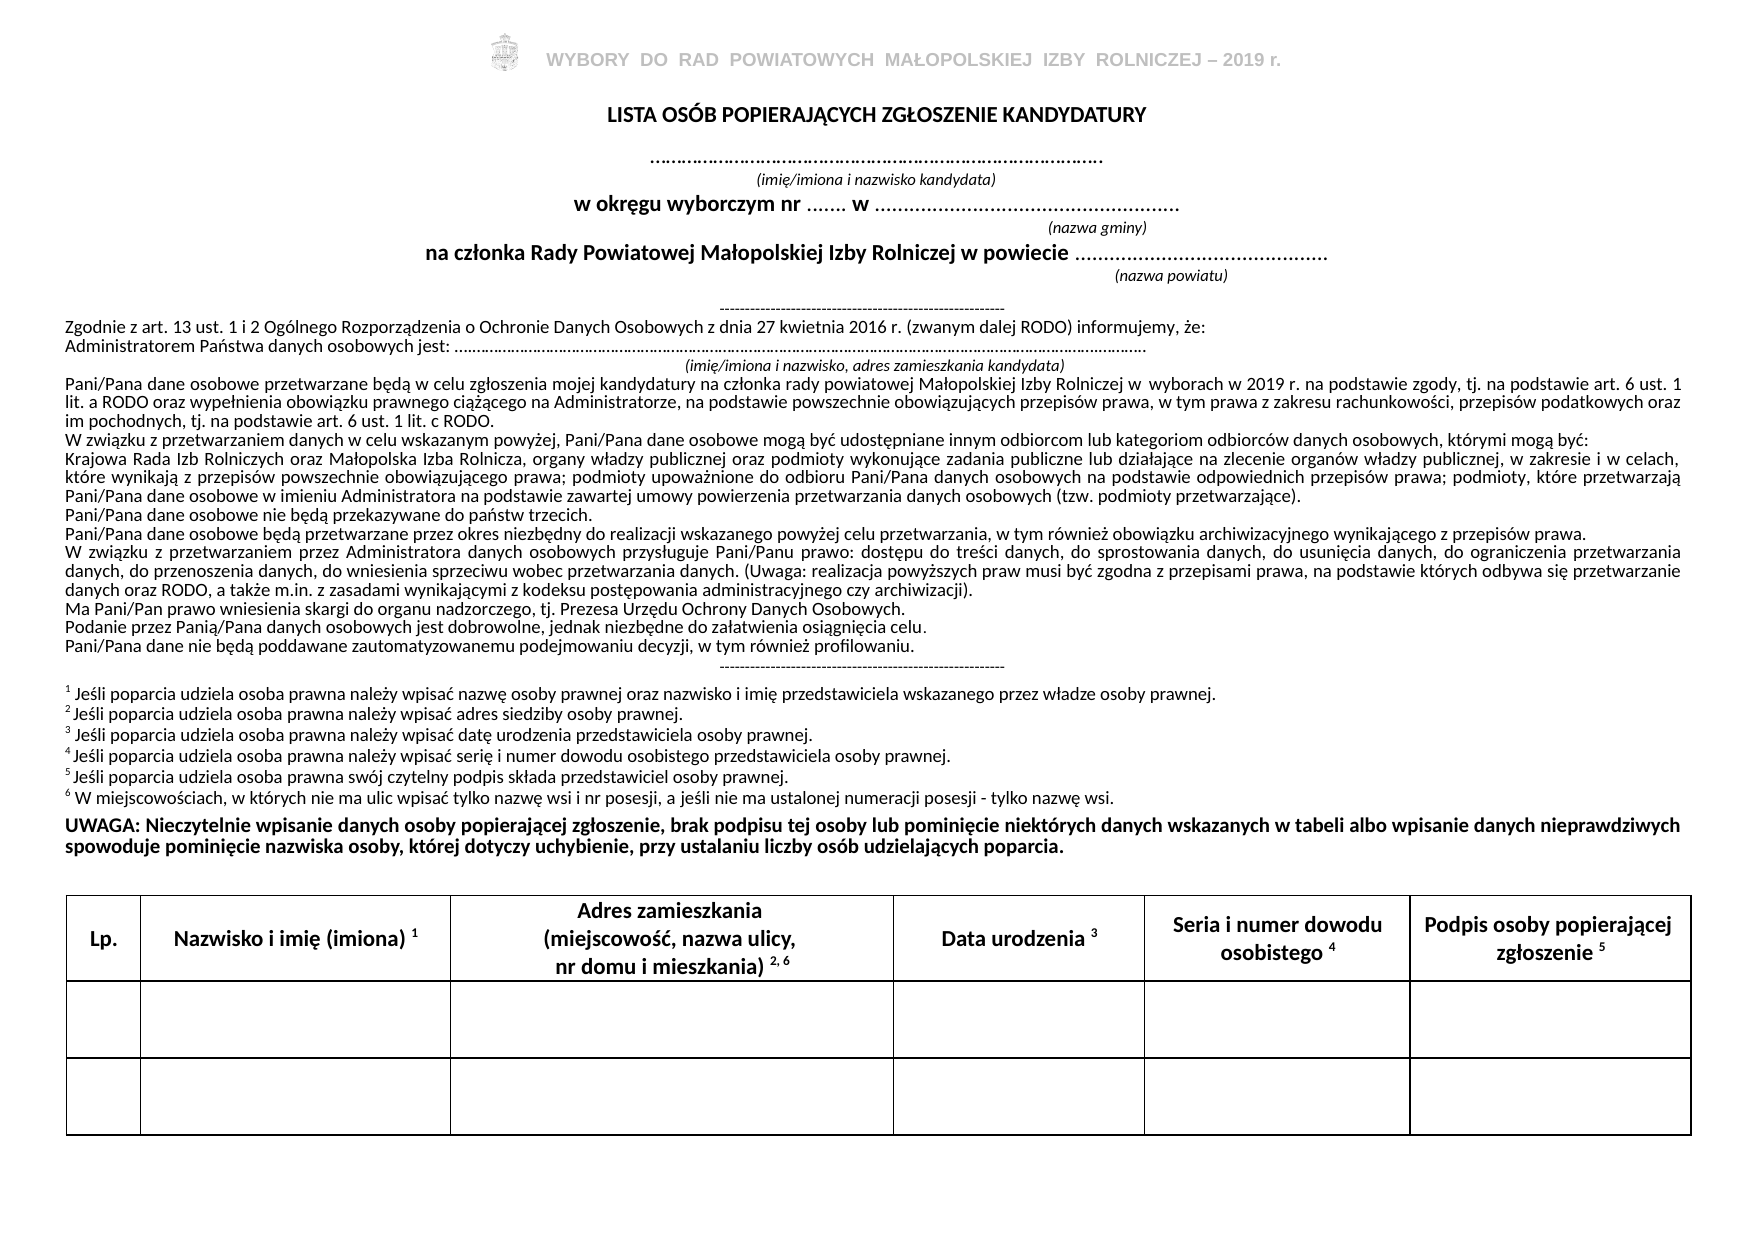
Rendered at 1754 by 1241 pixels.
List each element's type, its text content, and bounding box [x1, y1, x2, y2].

text 4 Jeśli poparcia udziela osoba prawna należy wpisać serię i numer dowodu osobistego przedstawiciela osoby prawnej. [65, 747, 1683, 766]
text (nazwa powiatu) [168, 266, 1659, 286]
text Podanie przez Panią/Pana danych osobowych jest dobrowolne, jednak niezbędne do załatwienia osiągnięcia celu. [65, 619, 1683, 637]
text W związku z przetwarzaniem danych w celu wskazanym powyżej, Pani/Pana dane osobowe mogą być udostępniane innym odbiorcom lub kategoriom odbiorców danych osobowych, którymi mogą być: [65, 431, 1683, 450]
table_cell [67, 1059, 140, 1134]
table_cell [141, 982, 450, 1057]
text Krajowa Rada Izb Rolniczych oraz Małopolska Izba Rolnicza, organy władzy publicznej oraz podmioty wykonujące zadania publiczne lub działające na zlecenie organów władzy publicznej, w zakresie i w celach, które wynikają z przepisów powszechnie obowiązującego prawa; podmioty upoważnione do odbioru Pani/Pana danych osobowych na podstawie odpowiednich przepisów prawa; podmioty, które przetwarzają Pani/Pana dane osobowe w imieniu Administratora na podstawie zawartej umowy powierzenia przetwarzania danych osobowych (tzw. podmioty przetwarzające). [65, 450, 1683, 506]
text Pani/Pana dane nie będą poddawane zautomatyzowanemu podejmowaniu decyzji, w tym również profilowaniu. [65, 637, 1683, 656]
table_cell [451, 1059, 893, 1134]
text Pani/Pana dane osobowe będą przetwarzane przez okres niezbędny do realizacji wskazanego powyżej celu przetwarzania, w tym również obowiązku archiwizacyjnego wynikającego z przepisów prawa. [65, 525, 1683, 544]
text W związku z przetwarzaniem przez Administratora danych osobowych przysługuje Pani/Panu prawo: dostępu do treści danych, do sprostowania danych, do usunięcia danych, do ograniczenia przetwarzania danych, do przenoszenia danych, do wniesienia sprzeciwu wobec przetwarzania danych. (Uwaga: realizacja powyższych praw musi być zgodna z przepisami prawa, na podstawie których odbywa się przetwarzanie danych oraz RODO, a także m.in. z zasadami wynikającymi z kodeksu postępowania administracyjnego czy archiwizacji). [65, 544, 1683, 600]
table_cell [1145, 1059, 1409, 1134]
text 1 Jeśli poparcia udziela osoba prawna należy wpisać nazwę osoby prawnej oraz nazwisko i imię przedstawiciela wskazanego przez władze osoby prawnej. [65, 685, 1683, 704]
text -------------------------------------------------------- [65, 298, 1659, 319]
text (imię/imiona i nazwisko, adres zamieszkania kandydata) [581, 356, 1683, 375]
text 6 W miejscowościach, w których nie ma ulic wpisać tylko nazwę wsi i nr posesji, a jeśli nie ma ustalonej numeracji posesji - tylko nazwę wsi. [65, 789, 1683, 808]
table_header Nazwisko i imię (imiona) 1 [141, 896, 450, 980]
text (nazwa gminy) [168, 217, 1659, 238]
table_cell [141, 1059, 450, 1134]
picture [491, 33, 519, 72]
table_header Podpis osoby popierającej zgłoszenie 5 [1411, 896, 1690, 980]
text LISTA OSÓB POPIERAJĄCYCH ZGŁOSZENIE KANDYDATURY [94, 100, 1659, 128]
table_cell [1411, 982, 1690, 1057]
text 3 Jeśli poparcia udziela osoba prawna należy wpisać datę urodzenia przedstawiciela osoby prawnej. [65, 727, 1683, 745]
text (imię/imiona i nazwisko kandydata) [94, 169, 1659, 189]
table_header Adres zamieszkania (miejscowość, nazwa ulicy, nr domu i mieszkania) 2, 6 [451, 896, 893, 980]
text 5 Jeśli poparcia udziela osoba prawna swój czytelny podpis składa przedstawiciel osoby prawnej. [65, 768, 1683, 787]
table_cell [894, 982, 1144, 1057]
text ………………………………………………………………………….. [94, 141, 1659, 169]
text UWAGA: Nieczytelnie wpisanie danych osoby popierającej zgłoszenie, brak podpisu tej osoby lub pominięcie niektórych danych wskazanych w tabeli albo wpisanie danych nieprawdziwych spowoduje pominięcie nazwiska osoby, której dotyczy uchybienie, przy ustalaniu liczby osób udzielających poparcia. [65, 816, 1683, 858]
table_cell [894, 1059, 1144, 1134]
table_header Seria i numer dowodu osobistego 4 [1145, 896, 1409, 980]
table_cell [1411, 1059, 1690, 1134]
text Administratorem Państwa danych osobowych jest: ….……………………………………………………………………………………………………………………………….……….. [65, 337, 1683, 356]
text 2 Jeśli poparcia udziela osoba prawna należy wpisać adres siedziby osoby prawnej. [65, 706, 1683, 724]
text Zgodnie z art. 13 ust. 1 i 2 Ogólnego Rozporządzenia o Ochronie Danych Osobowych z dnia 27 kwietnia 2016 r. (zwanym dalej RODO) informujemy, że: [65, 319, 1683, 337]
table_header Lp. [67, 896, 140, 980]
text -------------------------------------------------------- [65, 656, 1659, 677]
text w okręgu wyborczym nr ....... w ..................................................... [94, 189, 1659, 217]
text Pani/Pana dane osobowe przetwarzane będą w celu zgłoszenia mojej kandydatury na członka rady powiatowej Małopolskiej Izby Rolniczej w wyborach w 2019 r. na podstawie zgody, tj. na podstawie art. 6 ust. 1 lit. a RODO oraz wypełnienia obowiązku prawnego ciążącego na Administratorze, na podstawie powszechnie obowiązujących przepisów prawa, w tym prawa z zakresu rachunkowości, przepisów podatkowych oraz im pochodnych, tj. na podstawie art. 6 ust. 1 lit. c RODO. [65, 375, 1683, 431]
table_cell [1145, 982, 1409, 1057]
text Ma Pani/Pan prawo wniesienia skargi do organu nadzorczego, tj. Prezesa Urzędu Ochrony Danych Osobowych. [65, 600, 1683, 619]
text Pani/Pana dane osobowe nie będą przekazywane do państw trzecich. [65, 506, 1683, 525]
table_cell [451, 982, 893, 1057]
table_cell [67, 982, 140, 1057]
table_header Data urodzenia 3 [894, 896, 1144, 980]
text na członka Rady Powiatowej Małopolskiej Izby Rolniczej w powiecie ............................................ [94, 238, 1659, 266]
